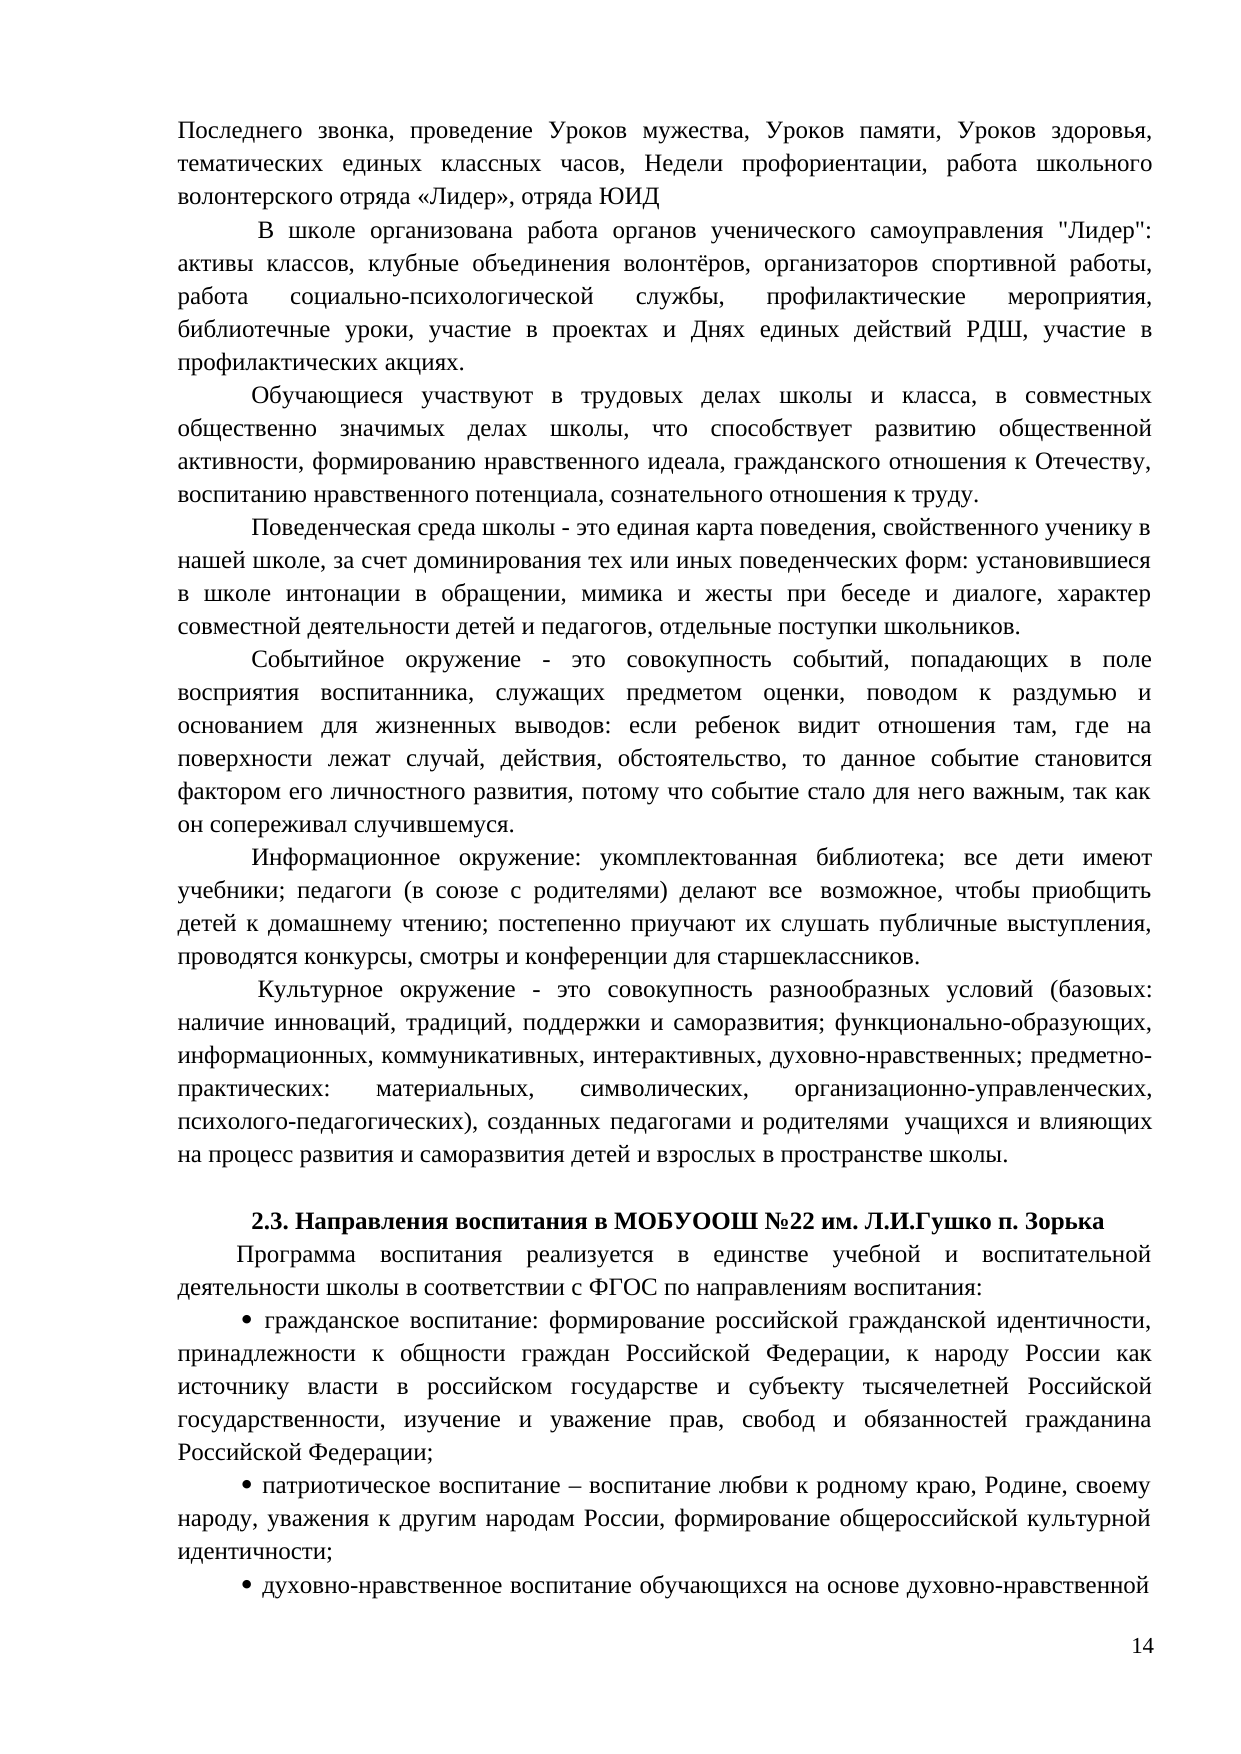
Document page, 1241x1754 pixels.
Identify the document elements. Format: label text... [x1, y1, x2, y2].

subtitle Направления воспитания в МОБУООШ №22 им. Л.И.Гушко п. Зорька [251, 1206, 1209, 1235]
text Культурное окружение - это совокупность разнообразных условий (базовых: наличие инноваций, традиций, поддержки и саморазвития; функционально-образующих, информационных, коммуникативных, интерактивных, духовно-нравственных; предметно- практических: материальных, символических, организационно-управленческих, психолого-педагогических), созданных педагогами и родителями учащихся и влияющих на процесс развития и саморазвития детей и взрослых в пространстве школы. [177, 974, 1153, 1168]
text Информационное окружение: укомплектованная библиотека; все дети имеют учебники; педагоги (в союзе с родителями) делают все возможное, чтобы приобщить детей к домашнему чтению; постепенно приучают их слушать публичные выступления, проводятся конкурсы, смотры и конференции для старшеклассников. [177, 842, 1152, 970]
text Событийное окружение - это совокупность событий, попадающих в поле восприятия воспитанника, служащих предметом оценки, поводом к раздумью и основанием для жизненных выводов: если ребенок видит отношения там, где на поверхности лежат случай, действия, обстоятельство, то данное событие становится фактором его личностного развития, потому что событие стало для него важным, так как он сопереживал случившемуся. [177, 644, 1152, 838]
text Обучающиеся участвуют в трудовых делах школы и класса, в совместных общественно значимых делах школы, что способствует развитию общественной активности, формированию нравственного идеала, гражданского отношения к Отечеству, воспитанию нравственного потенциала, сознательного отношения к труду. [177, 380, 1152, 508]
text В школе организована работа органов ученического самоуправления "Лидер": активы классов, клубные объединения волонтёров, организаторов спортивной работы, работа социально-психологической службы, профилактические мероприятия, библиотечные уроки, участие в проектах и Днях единых действий РДШ, участие в профилактических акциях. [177, 215, 1152, 376]
text Программа воспитания реализуется в единстве учебной и воспитательной деятельности школы в соответствии с ФГОС по направлениям воспитания: [177, 1239, 1151, 1300]
text Последнего звонка, проведение Уроков мужества, Уроков памяти, Уроков здоровья, тематических единых классных часов, Недели профориентации, работа школьного волонтерского отряда «Лидер», отряда ЮИД [177, 115, 1152, 210]
list духовно-нравственное воспитание обучающихся на основе духовно-нравственной [242, 1569, 1209, 1599]
text Поведенческая среда школы - это единая карта поведения, свойственного ученику в нашей школе, за счет доминирования тех или иных поведенческих форм: установившиеся в школе интонации в обращении, мимика и жесты при беседе и диалоге, характер совместной деятельности детей и педагогов, отдельные поступки школьников. [177, 512, 1152, 640]
list патриотическое воспитание – воспитание любви к родному краю, Родине, своему народу, уважения к другим народам России, формирование общероссийской культурной идентичности; [177, 1470, 1152, 1564]
list гражданское воспитание: формирование российской гражданской идентичности, принадлежности к общности граждан Российской Федерации, к народу России как источнику власти в российском государстве и субъекту тысячелетней Российской государственности, изучение и уважение прав, свобод и обязанностей гражданина Российской Федерации; [177, 1305, 1152, 1466]
